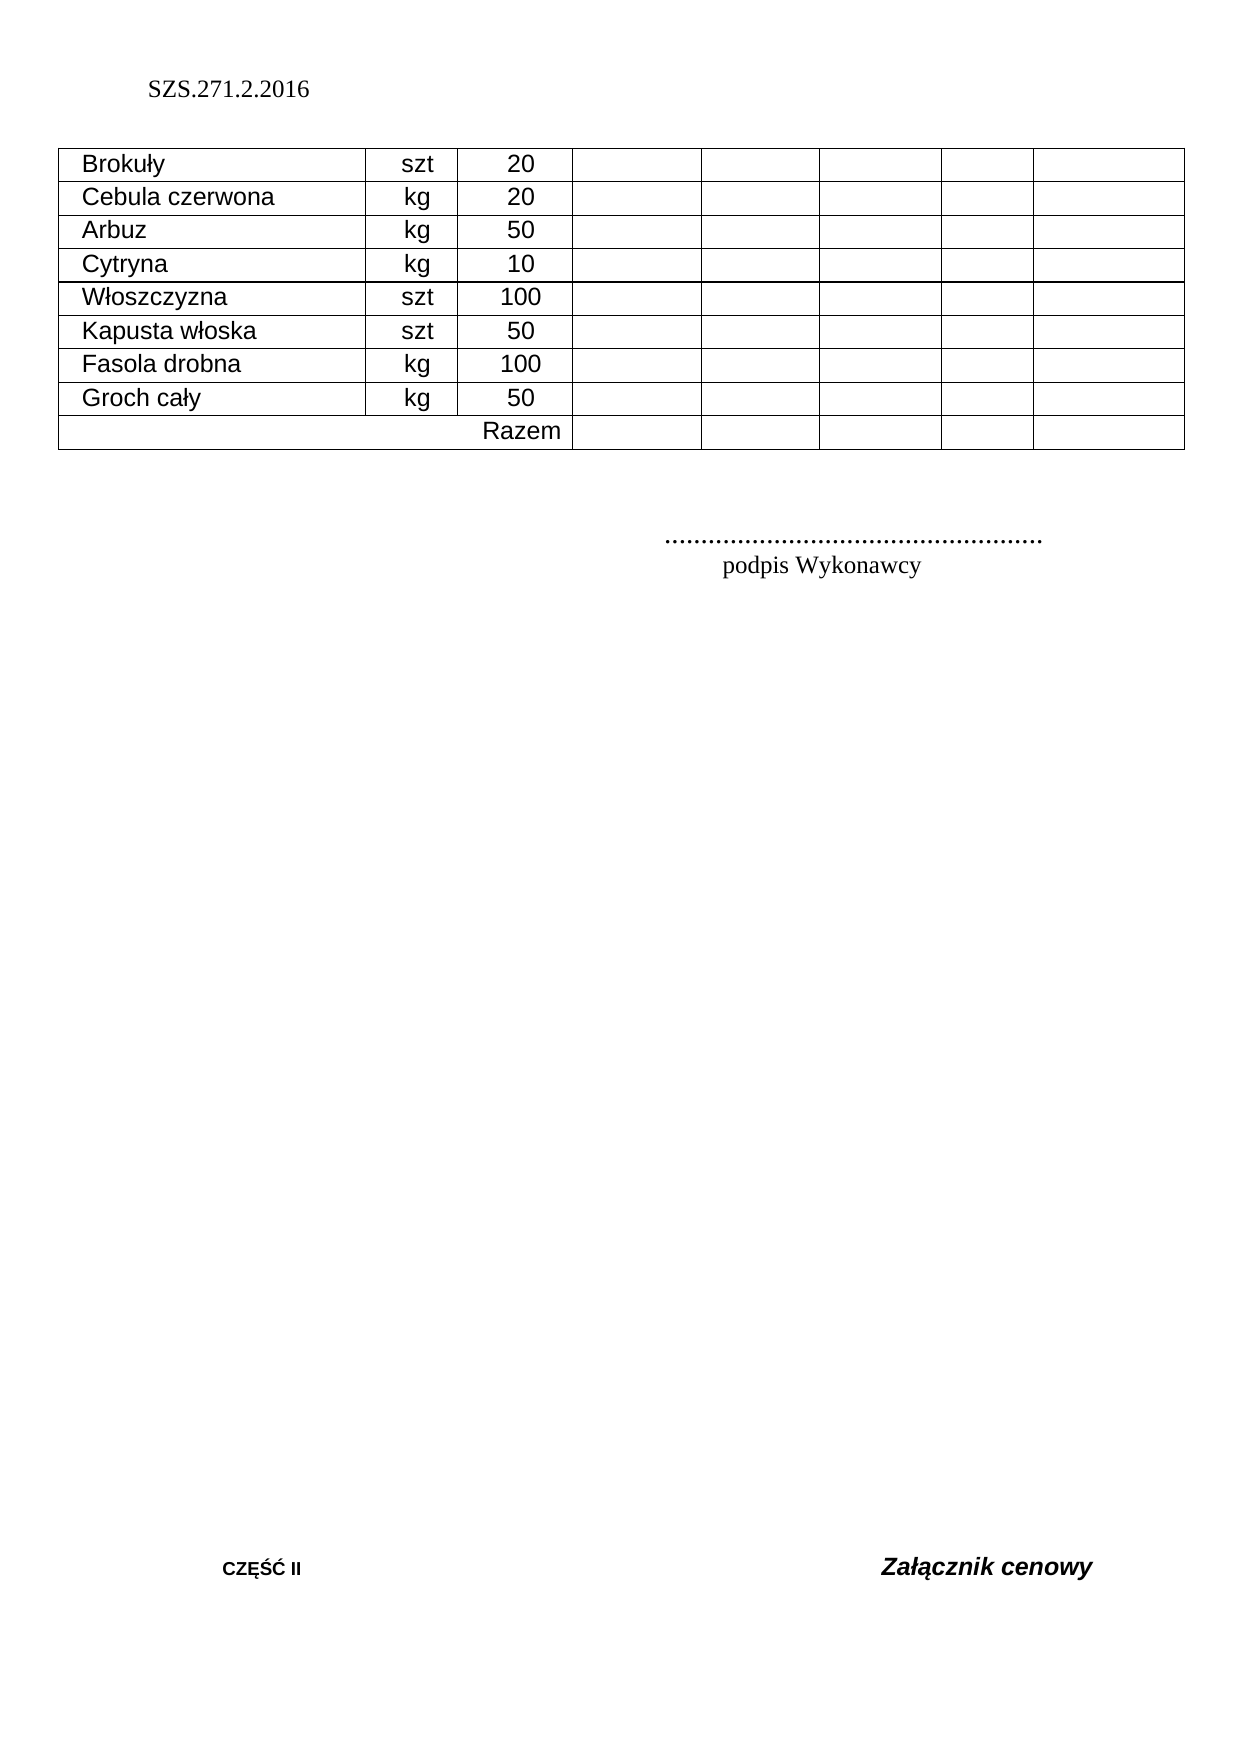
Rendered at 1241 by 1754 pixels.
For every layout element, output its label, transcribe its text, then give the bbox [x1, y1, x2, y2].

table_cell Arbuz [59, 216, 365, 248]
table_cell 100 [458, 349, 572, 382]
table_cell [1034, 316, 1184, 348]
table_cell Włoszczyzna [59, 283, 365, 315]
table_cell [820, 383, 941, 415]
table_cell [573, 316, 701, 348]
table_cell 20 [458, 182, 572, 214]
table_cell [573, 249, 701, 281]
table_cell Cytryna [59, 249, 365, 281]
table_cell [573, 182, 701, 214]
table_cell [1034, 182, 1184, 214]
table_cell [820, 249, 941, 281]
table_cell [820, 182, 941, 214]
table_cell Groch cały [59, 383, 365, 415]
table_cell [1034, 216, 1184, 248]
table_cell Razem [59, 416, 572, 448]
table_cell [702, 283, 819, 315]
text .................................................... [148, 517, 1093, 550]
table_cell [573, 216, 701, 248]
table_cell [820, 349, 941, 382]
table_cell [942, 149, 1033, 181]
table_cell szt [366, 149, 457, 181]
table_cell [942, 249, 1033, 281]
table_cell [702, 349, 819, 382]
table_cell [702, 182, 819, 214]
table_cell [942, 283, 1033, 315]
table_cell kg [366, 349, 457, 382]
table_cell [942, 316, 1033, 348]
table_cell [942, 383, 1033, 415]
table_cell Cebula czerwona [59, 182, 365, 214]
table_cell [1034, 383, 1184, 415]
table_cell [573, 383, 701, 415]
table_cell [702, 416, 819, 448]
table_cell [820, 149, 941, 181]
table_cell 50 [458, 383, 572, 415]
table_cell [820, 416, 941, 448]
table_cell kg [366, 216, 457, 248]
table_cell 100 [458, 283, 572, 315]
table_cell 50 [458, 316, 572, 348]
table_cell [702, 149, 819, 181]
table_cell [942, 216, 1033, 248]
table_cell [702, 216, 819, 248]
table_cell [702, 249, 819, 281]
table_cell [942, 416, 1033, 448]
table_cell kg [366, 249, 457, 281]
table_cell [1034, 149, 1184, 181]
table_cell kg [366, 182, 457, 214]
table_cell [573, 283, 701, 315]
table_cell [702, 316, 819, 348]
table_cell [702, 383, 819, 415]
table_cell [573, 149, 701, 181]
table_cell Fasola drobna [59, 349, 365, 382]
table_cell [942, 349, 1033, 382]
text CZĘŚĆ II Załącznik cenowy [159, 1552, 1093, 1580]
table_cell [820, 216, 941, 248]
table_cell [820, 316, 941, 348]
table_cell [820, 283, 941, 315]
table_cell [1034, 283, 1184, 315]
table_cell Kapusta włoska [59, 316, 365, 348]
table_cell [942, 182, 1033, 214]
table_cell 10 [458, 249, 572, 281]
table_cell [573, 416, 701, 448]
table_cell szt [366, 316, 457, 348]
text podpis Wykonawcy [148, 550, 1093, 579]
table_cell 50 [458, 216, 572, 248]
table_cell Brokuły [59, 149, 365, 181]
table_cell [573, 349, 701, 382]
table_cell kg [366, 383, 457, 415]
table_cell szt [366, 283, 457, 315]
table_cell 20 [458, 149, 572, 181]
table_cell [1034, 416, 1184, 448]
table_cell [1034, 349, 1184, 382]
table_cell [1034, 249, 1184, 281]
